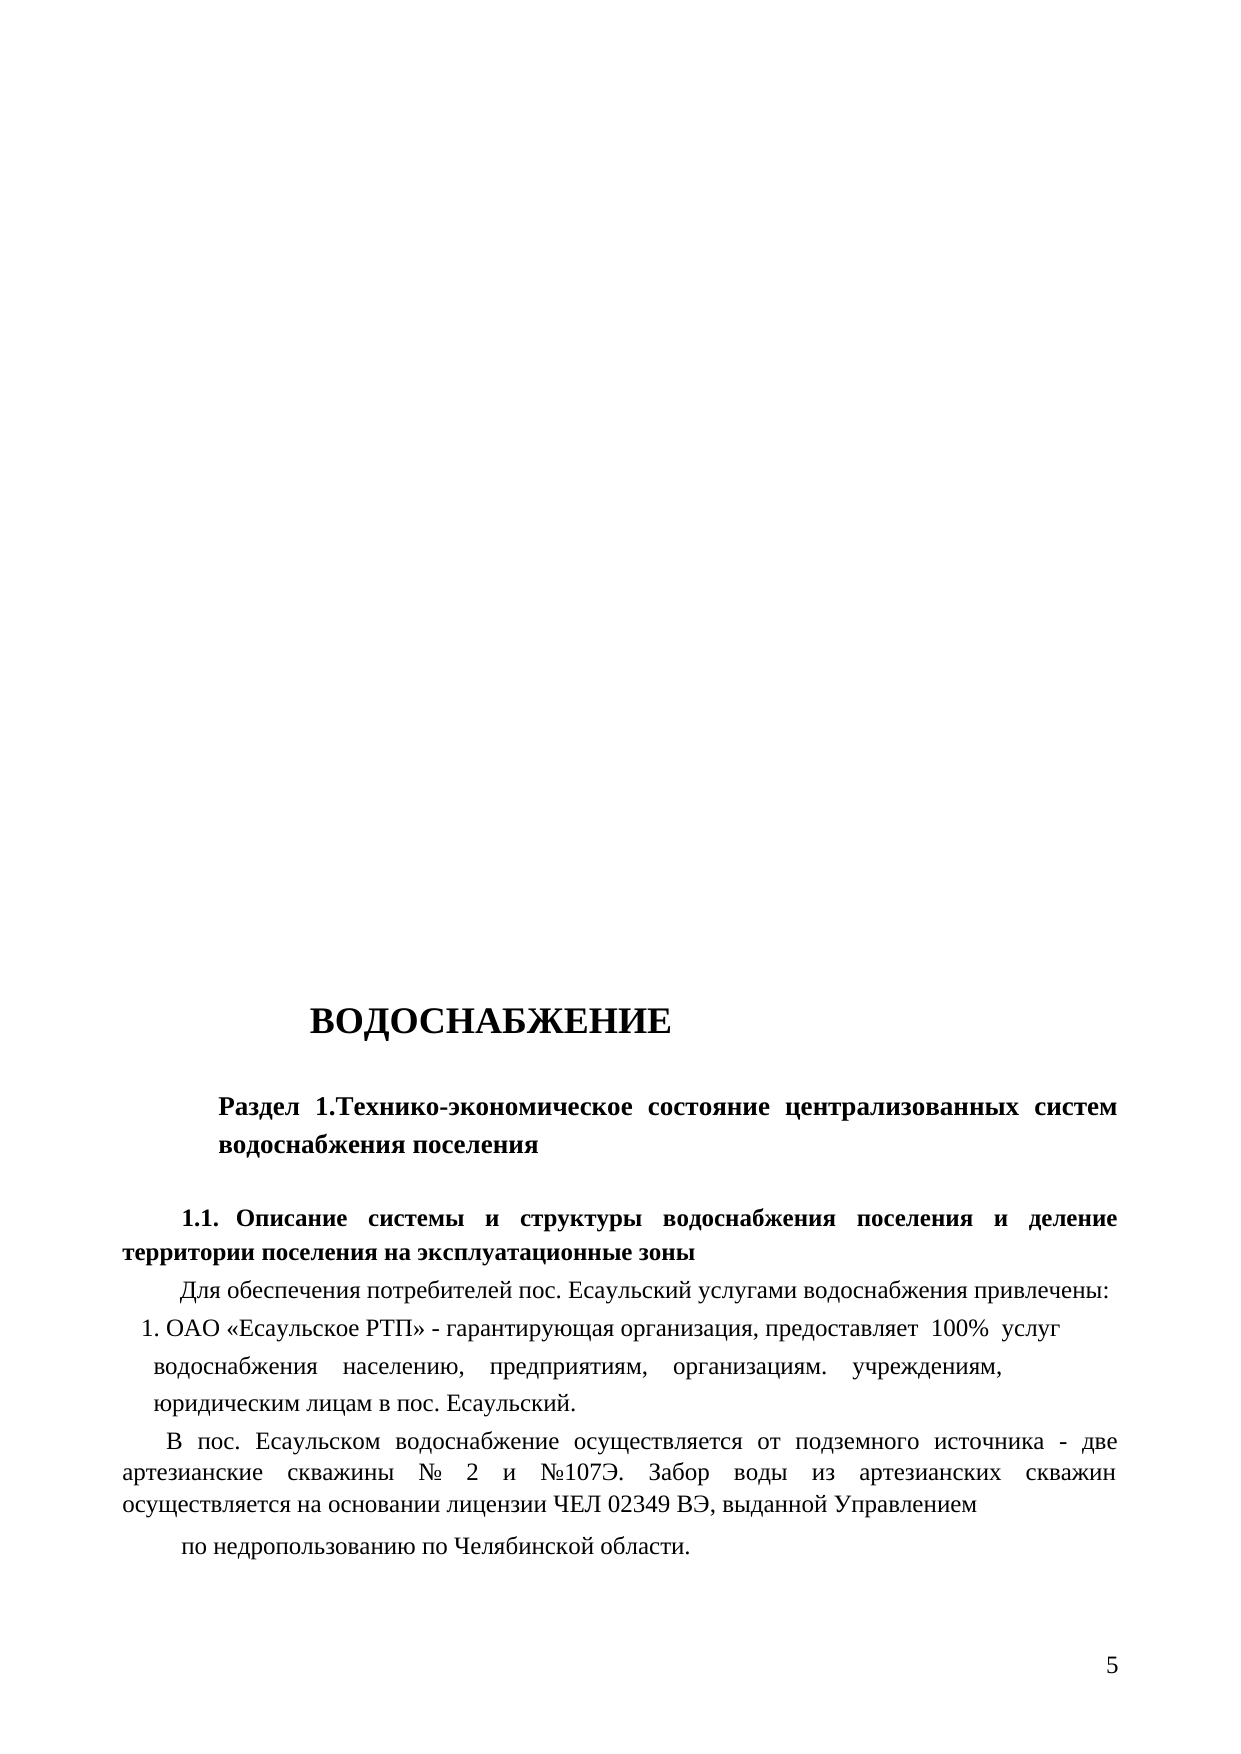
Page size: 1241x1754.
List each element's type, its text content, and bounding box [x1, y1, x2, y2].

text водоснабжения населению, предприятиям, организациям. учреждениям, [122, 1349, 1118, 1381]
text В пос. Есаульском водоснабжение осуществляется от подземного источника - две артезианские скважины № 2 и №107Э. Забор воды из артезианских скважин осуществляется на основании лицензии ЧЕЛ 02349 ВЭ, выданной Управлением [122, 1424, 1118, 1519]
text Раздел 1.Технико-экономическое состояние централизованных систем водоснабжения поселения [218, 1084, 1118, 1162]
text ВОДОСНАБЖЕНИЕ [122, 999, 1118, 1042]
text Для обеспечения потребителей пос. Есаульский услугами водоснабжения привлечены: [122, 1272, 1118, 1306]
text по недропользованию по Челябинской области. [181, 1531, 1118, 1560]
text юридическим лицам в пос. Есаульский. [122, 1387, 1118, 1418]
text 1.1. Описание системы и структуры водоснабжения поселения и деление территории поселения на эксплуатационные зоны [122, 1200, 1118, 1268]
text 1. ОАО «Есаульское РТП» - гарантирующая организация, предоставляет 100% услуг [122, 1312, 1118, 1343]
